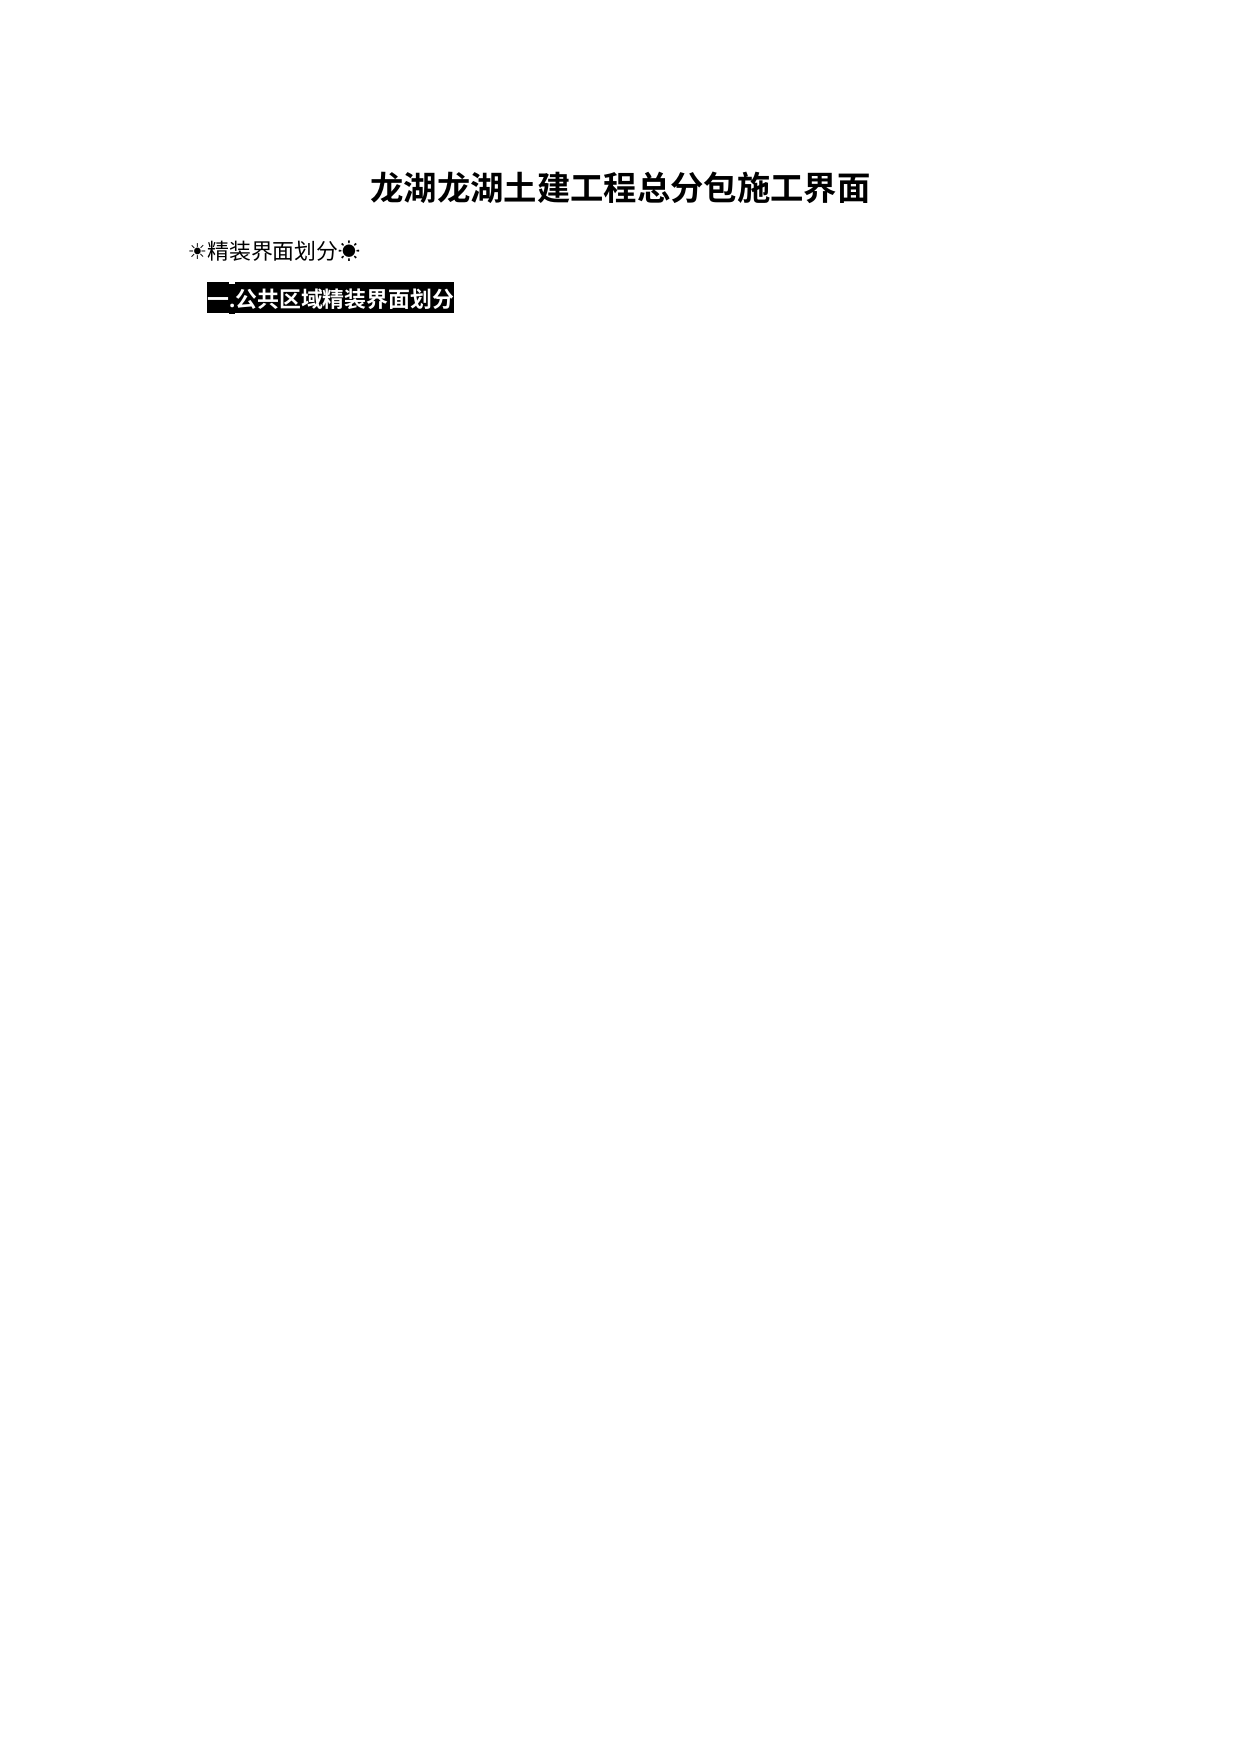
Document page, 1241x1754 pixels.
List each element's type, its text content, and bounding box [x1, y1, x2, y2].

text ☀一.公共区域精装界面划分 [235, 282, 1053, 314]
text 龙湖龙湖土建工程总分包施工界面 [187, 162, 1053, 210]
text ☀精装界面划分☀ [187, 234, 1053, 266]
